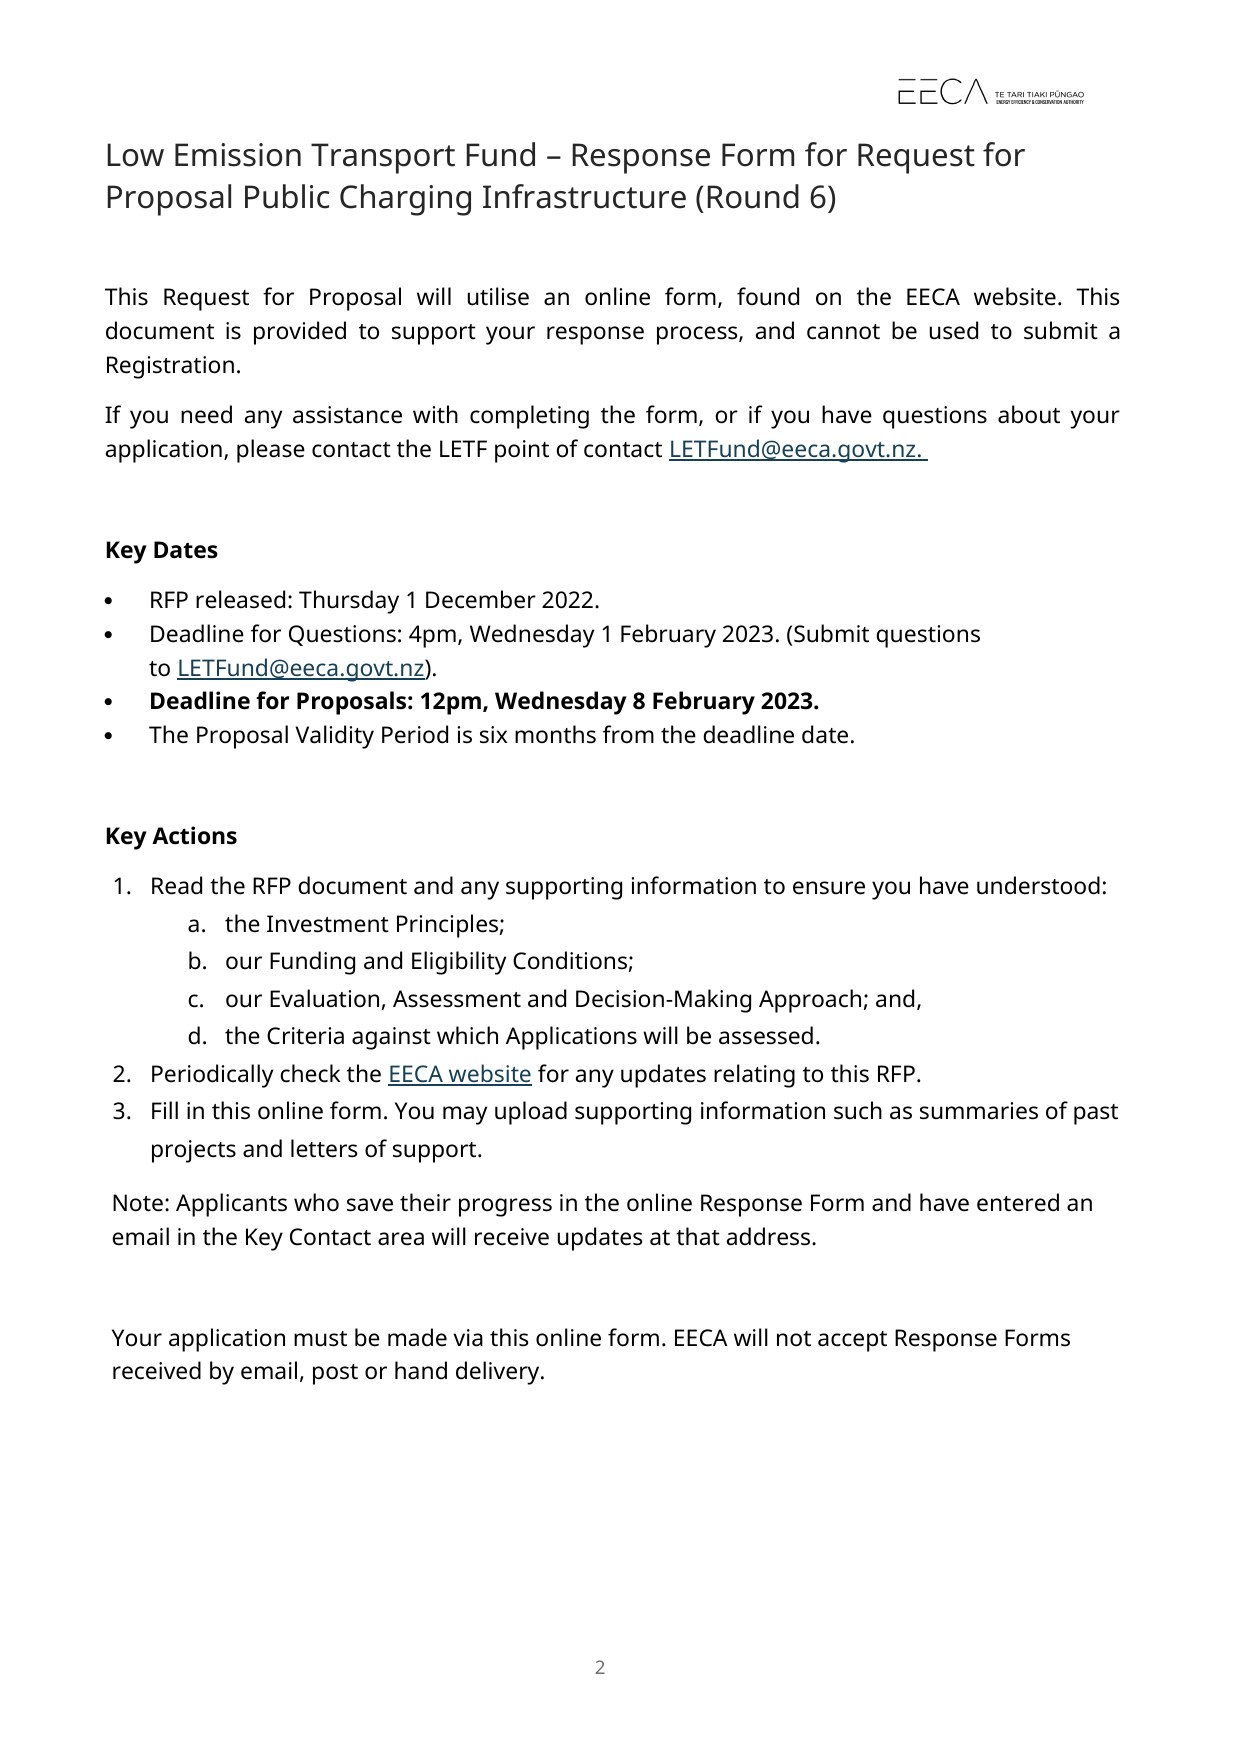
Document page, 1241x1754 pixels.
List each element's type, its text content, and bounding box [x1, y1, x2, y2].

text This Request for Proposal will utilise an online form, found on the EECA website. This document is provided to support your response process, and cannot be used to submit a Registration. [104, 281, 1122, 380]
list Deadline for Questions: 4pm, Wednesday 1 February 2023. (Submit questions to LETFund@eeca.govt.nz). [104, 618, 1122, 683]
list Deadline for Proposals: 12pm, Wednesday 8 February 2023. [104, 685, 1122, 716]
list our Evaluation, Assessment and Decision-Making Approach; and, [187, 983, 1122, 1014]
list our Funding and Eligibility Conditions; [187, 945, 1122, 976]
picture [888, 68, 1094, 114]
list Periodically check the EECA website for any updates relating to this RFP. [112, 1058, 1122, 1089]
subtitle Low Emission Transport Fund – Response Form for Request for Proposal Public Charging Infrastructure (Round 6) [104, 133, 1122, 218]
list The Proposal Validity Period is six months from the deadline date. [104, 719, 1122, 750]
list the Investment Principles; [187, 908, 1122, 939]
list Read the RFP document and any supporting information to ensure you have understood: [112, 870, 1122, 901]
list RFP released: Thursday 1 December 2022. [104, 584, 1122, 615]
subtitle Key Dates [104, 533, 1122, 565]
text Note: Applicants who save their progress in the online Response Form and have entered an email in the Key Contact area will receive updates at that address. [111, 1187, 1122, 1252]
list the Criteria against which Applications will be assessed. [187, 1020, 1122, 1051]
text Your application must be made via this online form. EECA will not accept Response Forms received by email, post or hand delivery. [111, 1321, 1122, 1386]
text If you need any assistance with completing the form, or if you have questions about your application, please contact the LETF point of contact LETFund@eeca.govt.nz. [104, 399, 1122, 464]
subtitle Key Actions [104, 820, 1122, 851]
list Fill in this online form. You may upload supporting information such as summaries of past projects and letters of support. [112, 1095, 1122, 1164]
